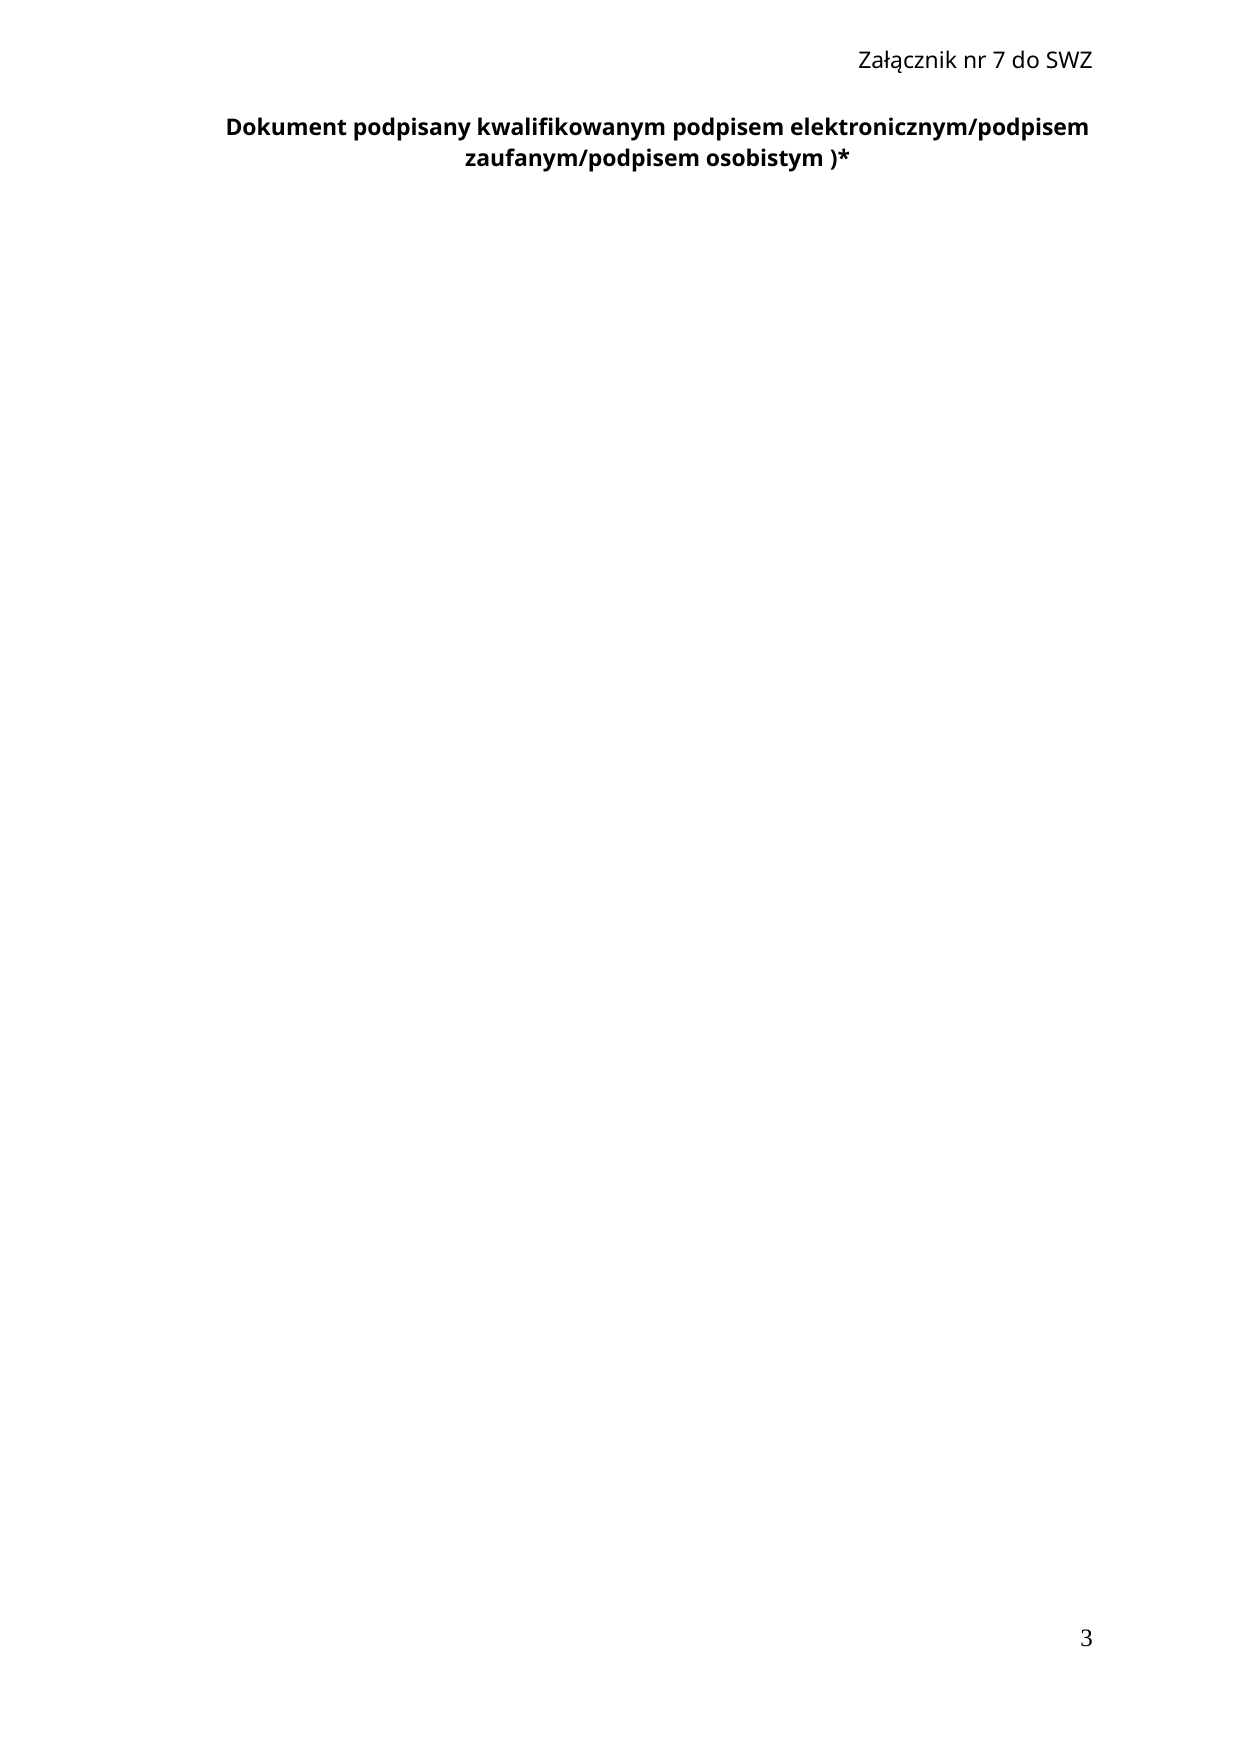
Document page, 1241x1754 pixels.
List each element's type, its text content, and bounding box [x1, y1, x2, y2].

list Dokument podpisany kwalifikowanym podpisem elektronicznym/podpisem zaufanym/podpisem osobistym )* [223, 110, 1092, 173]
